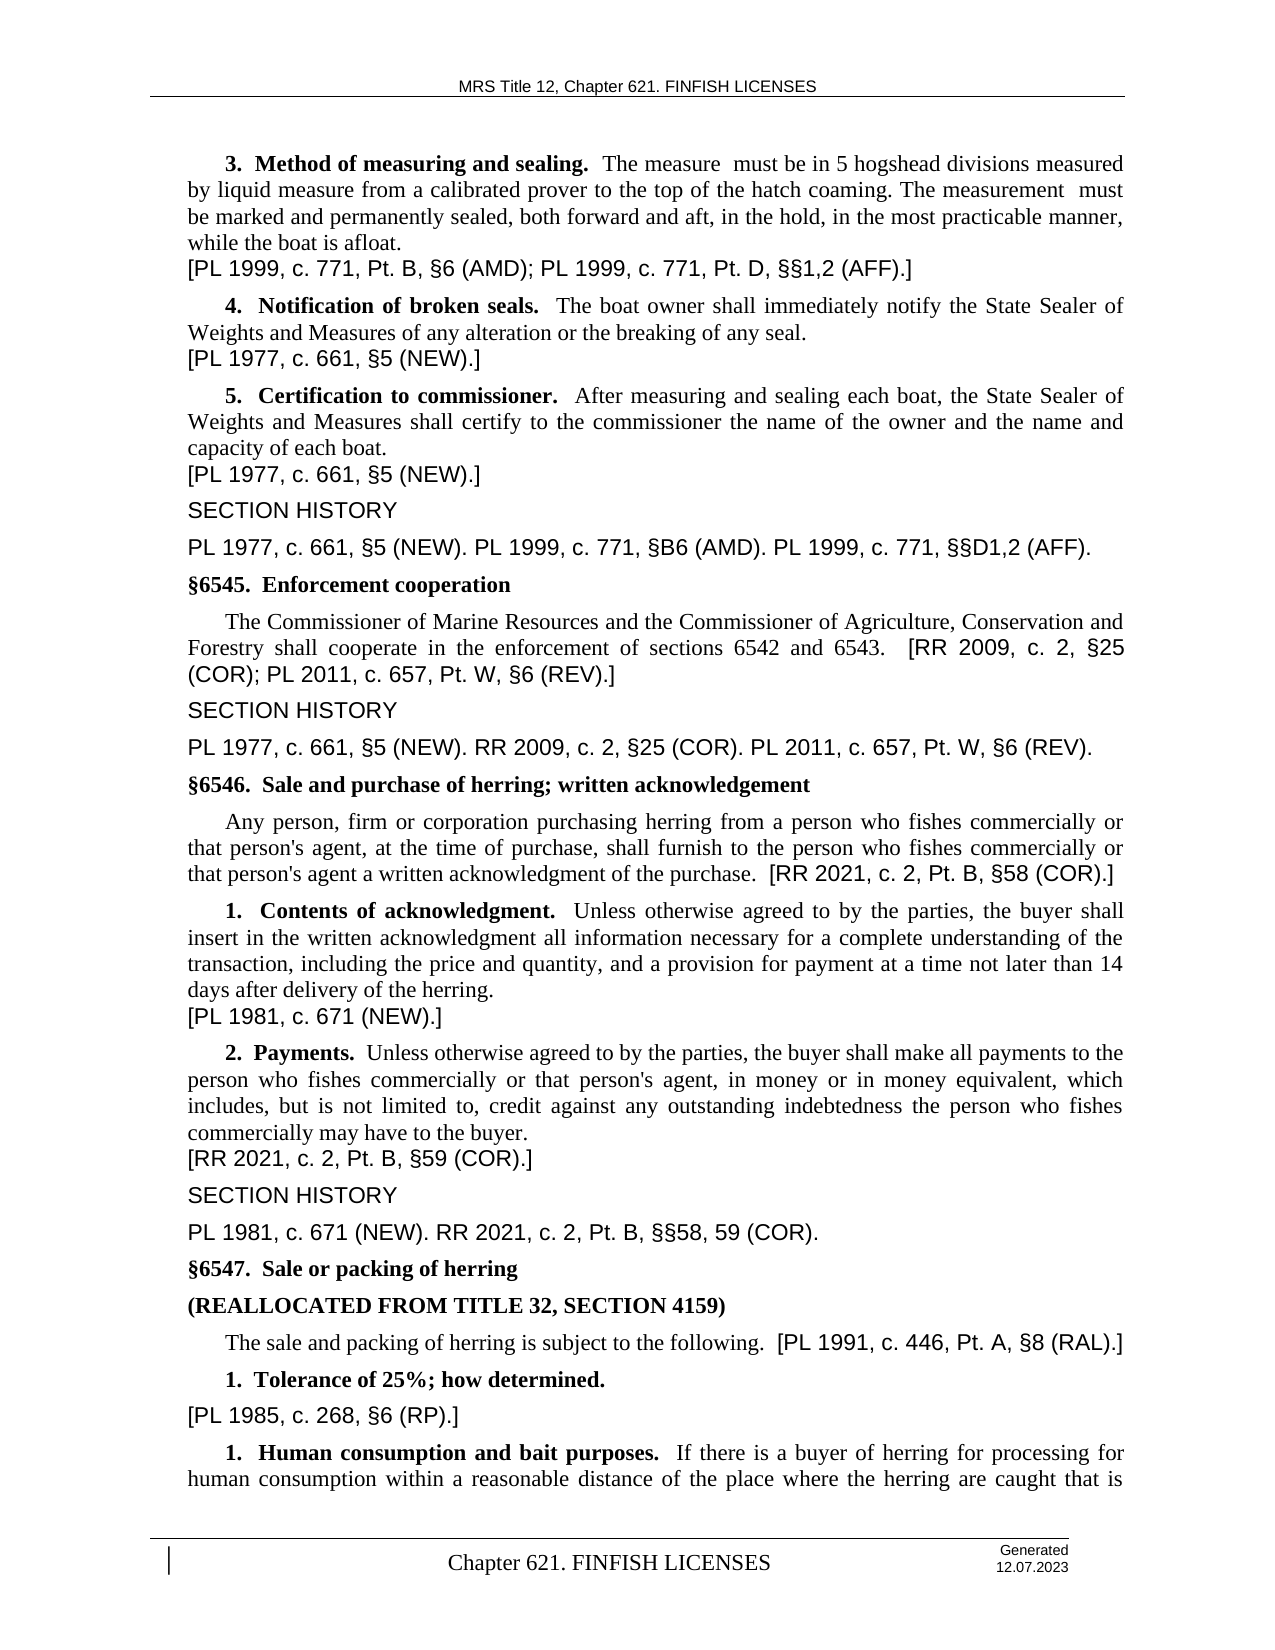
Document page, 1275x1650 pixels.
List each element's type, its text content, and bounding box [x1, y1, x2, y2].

text 1. Tolerance of 25%; how determined. [187, 1366, 1125, 1392]
text 4. Notification of broken seals. The boat owner shall immediately notify the State Sealer of Weights and Measures of any alteration or the breaking of any seal. [187, 292, 1125, 345]
text §6546. Sale and purchase of herring; written acknowledgement [187, 771, 1125, 797]
text SECTION HISTORY [187, 1182, 1125, 1208]
text [RR 2021, c. 2, Pt. B, §59 (COR).] [187, 1145, 1125, 1171]
text PL 1977, c. 661, §5 (NEW). RR 2009, c. 2, §25 (COR). PL 2011, c. 657, Pt. W, §6 (REV). [187, 734, 1125, 761]
text §6545. Enforcement cooperation [187, 571, 1125, 597]
text The sale and packing of herring is subject to the following. [PL 1991, c. 446, Pt. A, §8 (RAL).] [187, 1329, 1125, 1355]
text SECTION HISTORY [187, 497, 1125, 524]
text SECTION HISTORY [187, 697, 1125, 724]
text [PL 1999, c. 771, Pt. B, §6 (AMD); PL 1999, c. 771, Pt. D, §§1,2 (AFF).] [187, 255, 1125, 282]
text PL 1977, c. 661, §5 (NEW). PL 1999, c. 771, §B6 (AMD). PL 1999, c. 771, §§D1,2 (AFF). [187, 534, 1125, 561]
text 1. Contents of acknowledgment. Unless otherwise agreed to by the parties, the buyer shall insert in the written acknowledgment all information necessary for a complete understanding of the transaction, including the price and quantity, and a provision for payment at a time not later than 14 days after delivery of the herring. [187, 897, 1125, 1003]
text 5. Certification to commissioner. After measuring and sealing each boat, the State Sealer of Weights and Measures shall certify to the commissioner the name of the owner and the name and capacity of each boat. [187, 382, 1125, 461]
text (REALLOCATED FROM TITLE 32, SECTION 4159) [187, 1292, 1125, 1318]
text [PL 1977, c. 661, §5 (NEW).] [187, 345, 1125, 371]
text PL 1981, c. 671 (NEW). RR 2021, c. 2, Pt. B, §§58, 59 (COR). [187, 1218, 1125, 1245]
text The Commissioner of Marine Resources and the Commissioner of Agriculture, Conservation and Forestry shall cooperate in the enforcement of sections 6542 and 6543. [RR 2009, c. 2, §25 (COR); PL 2011, c. 657, Pt. W, §6 (REV).] [187, 608, 1125, 687]
text Any person, firm or corporation purchasing herring from a person who fishes commercially or that person's agent, at the time of purchase, shall furnish to the person who fishes commercially or that person's agent a written acknowledgment of the purchase. [RR 2021, c. 2, Pt. B, §58 (COR).] [187, 808, 1125, 887]
text 2. Payments. Unless otherwise agreed to by the parties, the buyer shall make all payments to the person who fishes commercially or that person's agent, in money or in money equivalent, which includes, but is not limited to, credit against any outstanding indebtedness the person who fishes commercially may have to the buyer. [187, 1039, 1125, 1145]
text §6547. Sale or packing of herring [187, 1255, 1125, 1282]
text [187, 1439, 1125, 1492]
text 3. Method of measuring and sealing. The measure must be in 5 hogshead divisions measured by liquid measure from a calibrated prover to the top of the hatch coaming. The measurement must be marked and permanently sealed, both forward and aft, in the hold, in the most practicable manner, while the boat is afloat. [187, 150, 1125, 255]
text [PL 1981, c. 671 (NEW).] [187, 1003, 1125, 1029]
text [PL 1985, c. 268, §6 (RP).] [187, 1402, 1125, 1429]
text [PL 1977, c. 661, §5 (NEW).] [187, 461, 1125, 487]
